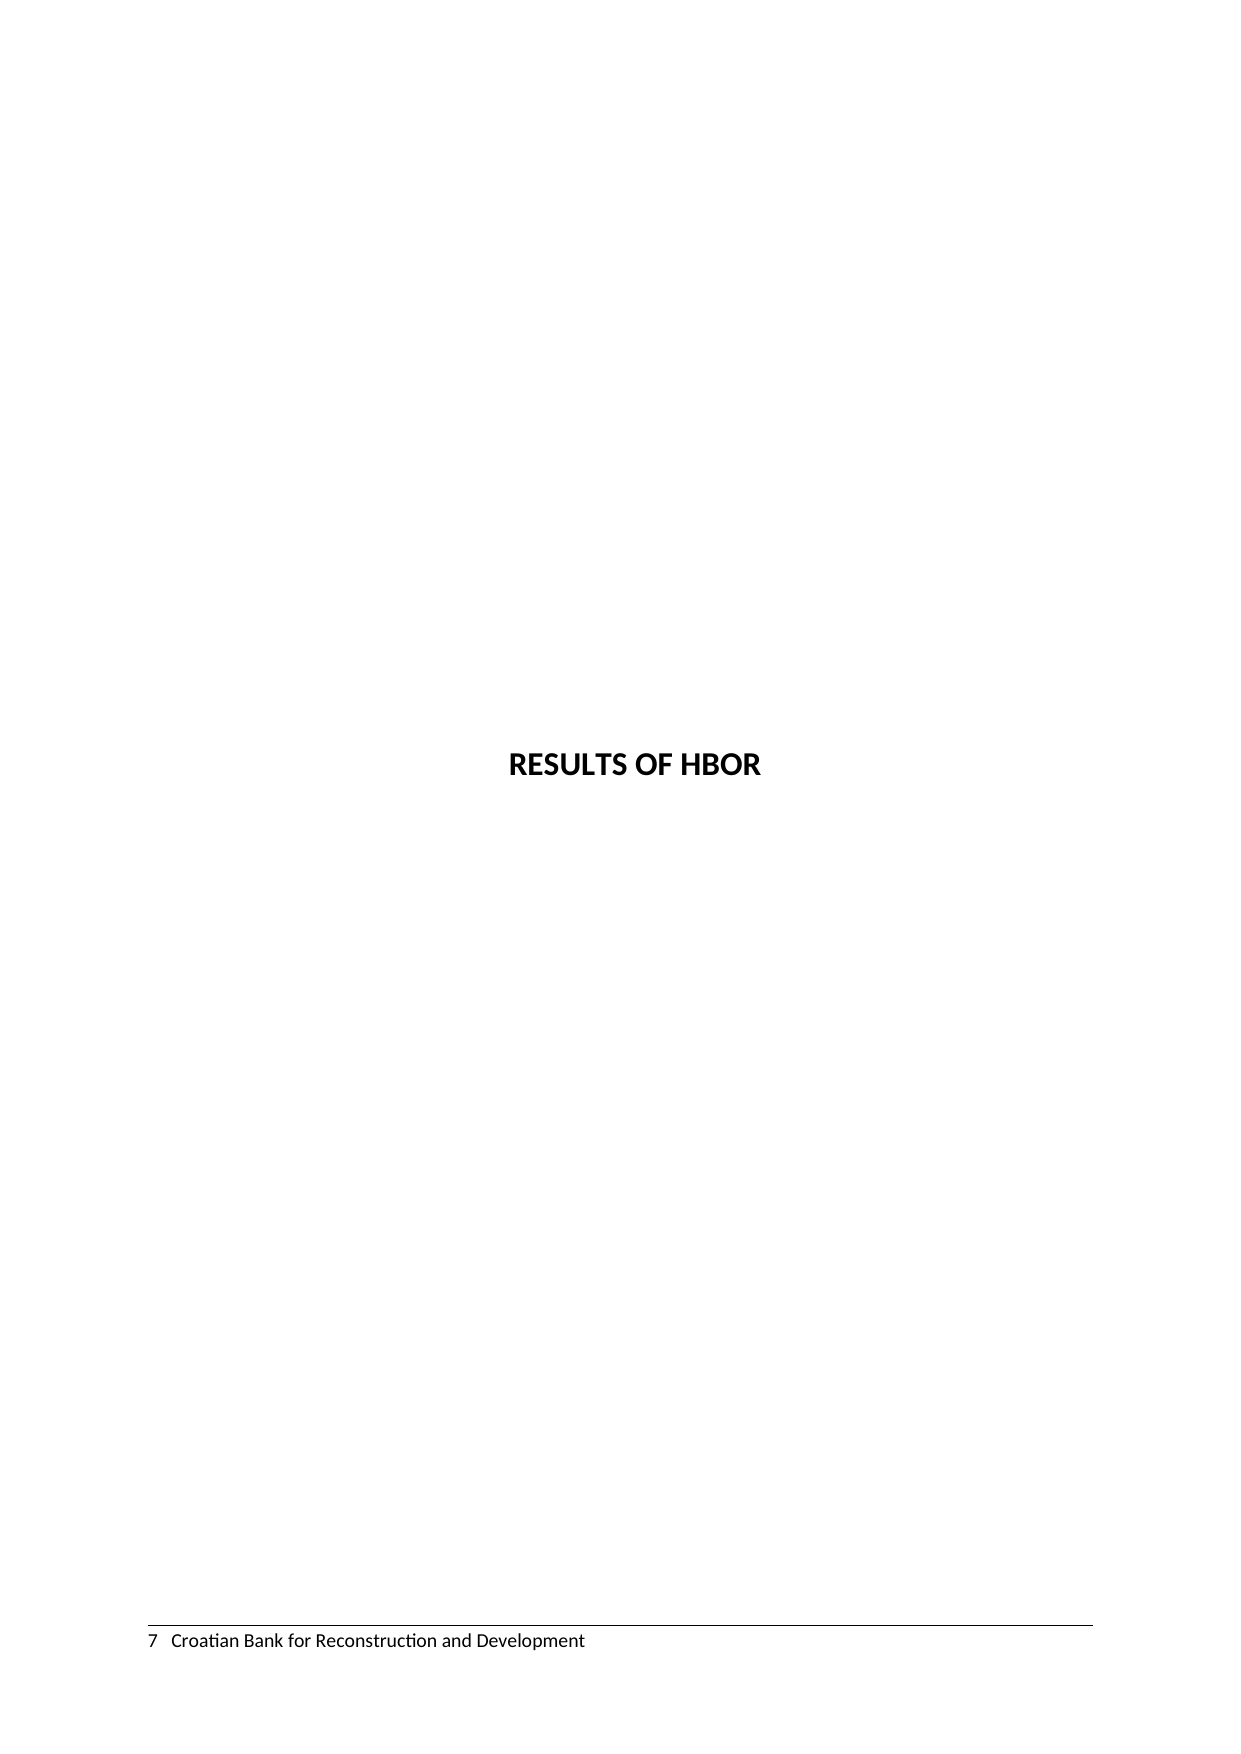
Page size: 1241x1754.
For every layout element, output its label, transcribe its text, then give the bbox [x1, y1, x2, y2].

text RESULTS OF HBOR [148, 743, 1122, 783]
